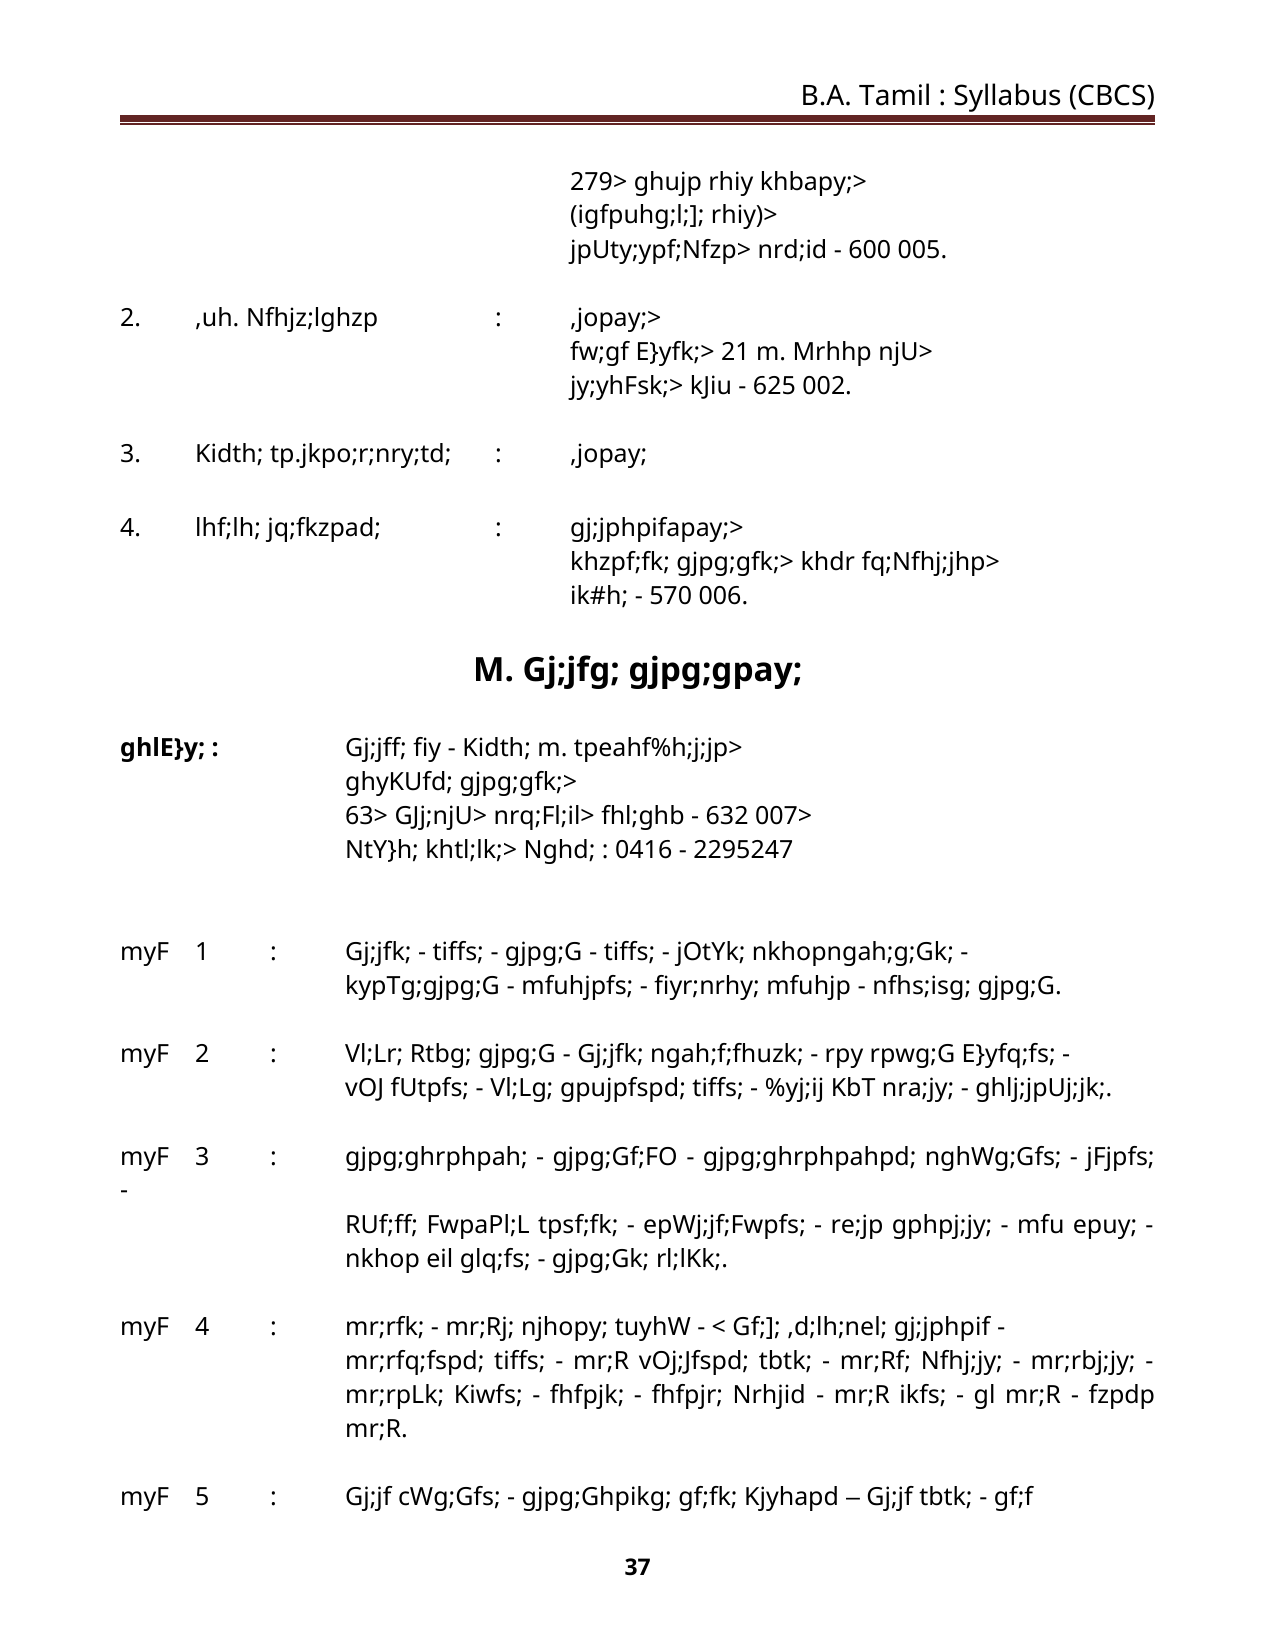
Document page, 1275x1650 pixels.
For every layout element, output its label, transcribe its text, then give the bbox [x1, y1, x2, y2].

text myF 4 : mr;rfk; - mr;Rj; njhopy; tuyhW - < Gf;]; ,d;lh;nel; gj;jphpif - [120, 1308, 1155, 1342]
text ghlE}y; : Gj;jff; fiy - Kidth; m. tpeahf%h;j;jp> [120, 729, 1155, 763]
text (igfpuhg;l;]; rhiy)> [120, 197, 1155, 231]
text jy;yhFsk;> kJiu - 625 002. [120, 367, 1155, 402]
text ghyKUfd; gjpg;gfk;> [120, 763, 1155, 797]
text ik#h; - 570 006. [120, 577, 1155, 612]
text 63> GJj;njU> nrq;Fl;il> fhl;ghb - 632 007> [120, 797, 1155, 832]
text 2. ,uh. Nfhjz;lghzp : ,jopay;> [120, 299, 1155, 333]
text fw;gf E}yfk;> 21 m. Mrhhp njU> [120, 333, 1155, 367]
text 3. Kidth; tp.jkpo;r;nry;td; : ,jopay; [120, 436, 1155, 470]
text M. Gj;jfg; gjpg;gpay; [120, 646, 1155, 691]
text myF 1 : Gj;jfk; - tiffs; - gjpg;G - tiffs; - jOtYk; nkhopngah;g;Gk; - [120, 934, 1155, 968]
text 279> ghujp rhiy khbapy;> [120, 163, 1155, 197]
text kypTg;gjpg;G - mfuhjpfs; - fiyr;nrhy; mfuhjp - nfhs;isg; gjpg;G. [270, 968, 1155, 1002]
text khzpf;fk; gjpg;gfk;> khdr fq;Nfhj;jhp> [120, 543, 1155, 577]
text jpUty;ypf;Nfzp> nrd;id - 600 005. [120, 231, 1155, 265]
text myF 3 : gjpg;ghrphpah; - gjpg;Gf;FO - gjpg;ghrphpahpd; nghWg;Gfs; - jFjpfs; - [120, 1138, 1155, 1206]
text mr;rfq;fspd; tiffs; - mr;R vOj;Jfspd; tbtk; - mr;Rf; Nfhj;jy; - mr;rbj;jy; - mr;rpLk; Kiwfs; - fhfpjk; - fhfpjr; Nrhjid - mr;R ikfs; - gl mr;R - fzpdp mr;R. [345, 1342, 1155, 1445]
text myF 5 : Gj;jf cWg;Gfs; - gjpg;Ghpikg; gf;fk; Kjyhapd – Gj;jf tbtk; - gf;f [120, 1479, 1155, 1513]
text vOJ fUtpfs; - Vl;Lg; gpujpfspd; tiffs; - %yj;ij KbT nra;jy; - ghlj;jpUj;jk;. [345, 1070, 1155, 1104]
text NtY}h; khtl;lk;> Nghd; : 0416 - 2295247 [120, 832, 1155, 866]
text myF 2 : Vl;Lr; Rtbg; gjpg;G - Gj;jfk; ngah;f;fhuzk; - rpy rpwg;G E}yfq;fs; - [120, 1036, 1155, 1070]
text 4. lhf;lh; jq;fkzpad; : gj;jphpifapay;> [120, 509, 1155, 543]
text RUf;ff; FwpaPl;L tpsf;fk; - epWj;jf;Fwpfs; - re;jp gphpj;jy; - mfu epuy; - nkhop eil glq;fs; - gjpg;Gk; rl;lKk;. [345, 1206, 1155, 1274]
